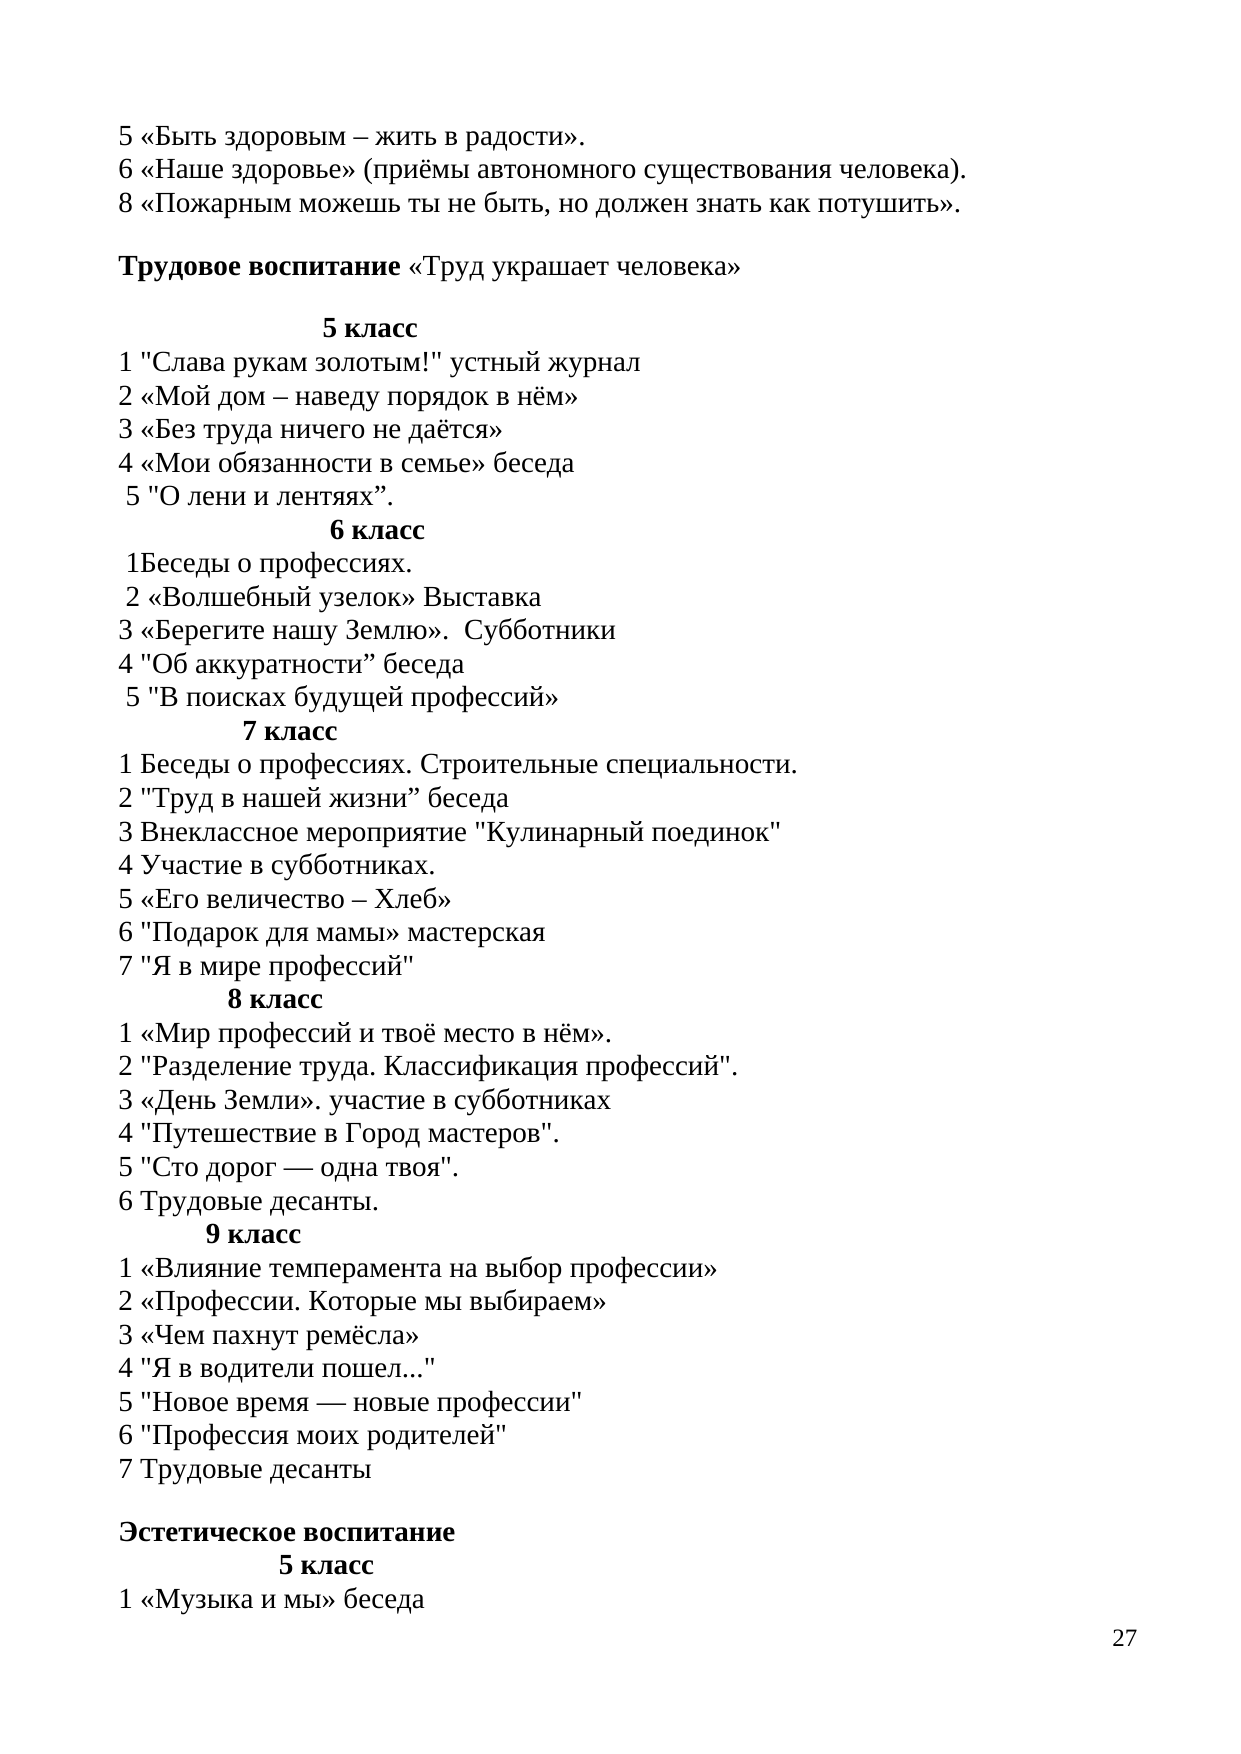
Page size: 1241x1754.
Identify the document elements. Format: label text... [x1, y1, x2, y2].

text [118, 1547, 1137, 1614]
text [118, 118, 1137, 219]
text 5 класс 1 "Слава рукам золотым!" устный журнал 2 «Мой дом – наведу порядок в нём» 3 «Без труда ничего не даётся» 4 «Мои обязанности в семье» беседа 5 "О лени и лентяях”. 6 класс 1Беседы о профессиях. 2 «Волшебный узелок» Выставка 3 «Берегите нашу Землю». Субботники 4 "Об аккуратности” беседа 5 "В поисках будущей профессий» 7 класс 1 Беседы о профессиях. Строительные специальности. 2 "Труд в нашей жизни” беседа 3 Внеклассное мероприятие "Кулинарный поединок" 4 Участие в субботниках. 5 «Его величество – Хлеб» 6 "Подарок для мамы» мастерская 7 "Я в мире профессий" 8 класс 1 «Мир профессий и твоё место в нём». 2 "Разделение труда. Классификация профессий". 3 «День Земли». участие в субботниках 4 "Путешествие в Город мастеров". 5 "Сто дорог — одна твоя". 6 Трудовые десанты. 9 класс 1 «Влияние темперамента на выбор профессии» 2 «Профессии. Которые мы выбираем» 3 «Чем пахнут ремёсла» 4 "Я в водители пошел..." 5 "Новое время — новые профессии" 6 "Профессия моих родителей" 7 Трудовые десанты [118, 311, 1137, 1484]
text Трудовое воспитание «Труд украшает человека» [118, 248, 1137, 281]
text Эстетическое воспитание [118, 1514, 1137, 1547]
